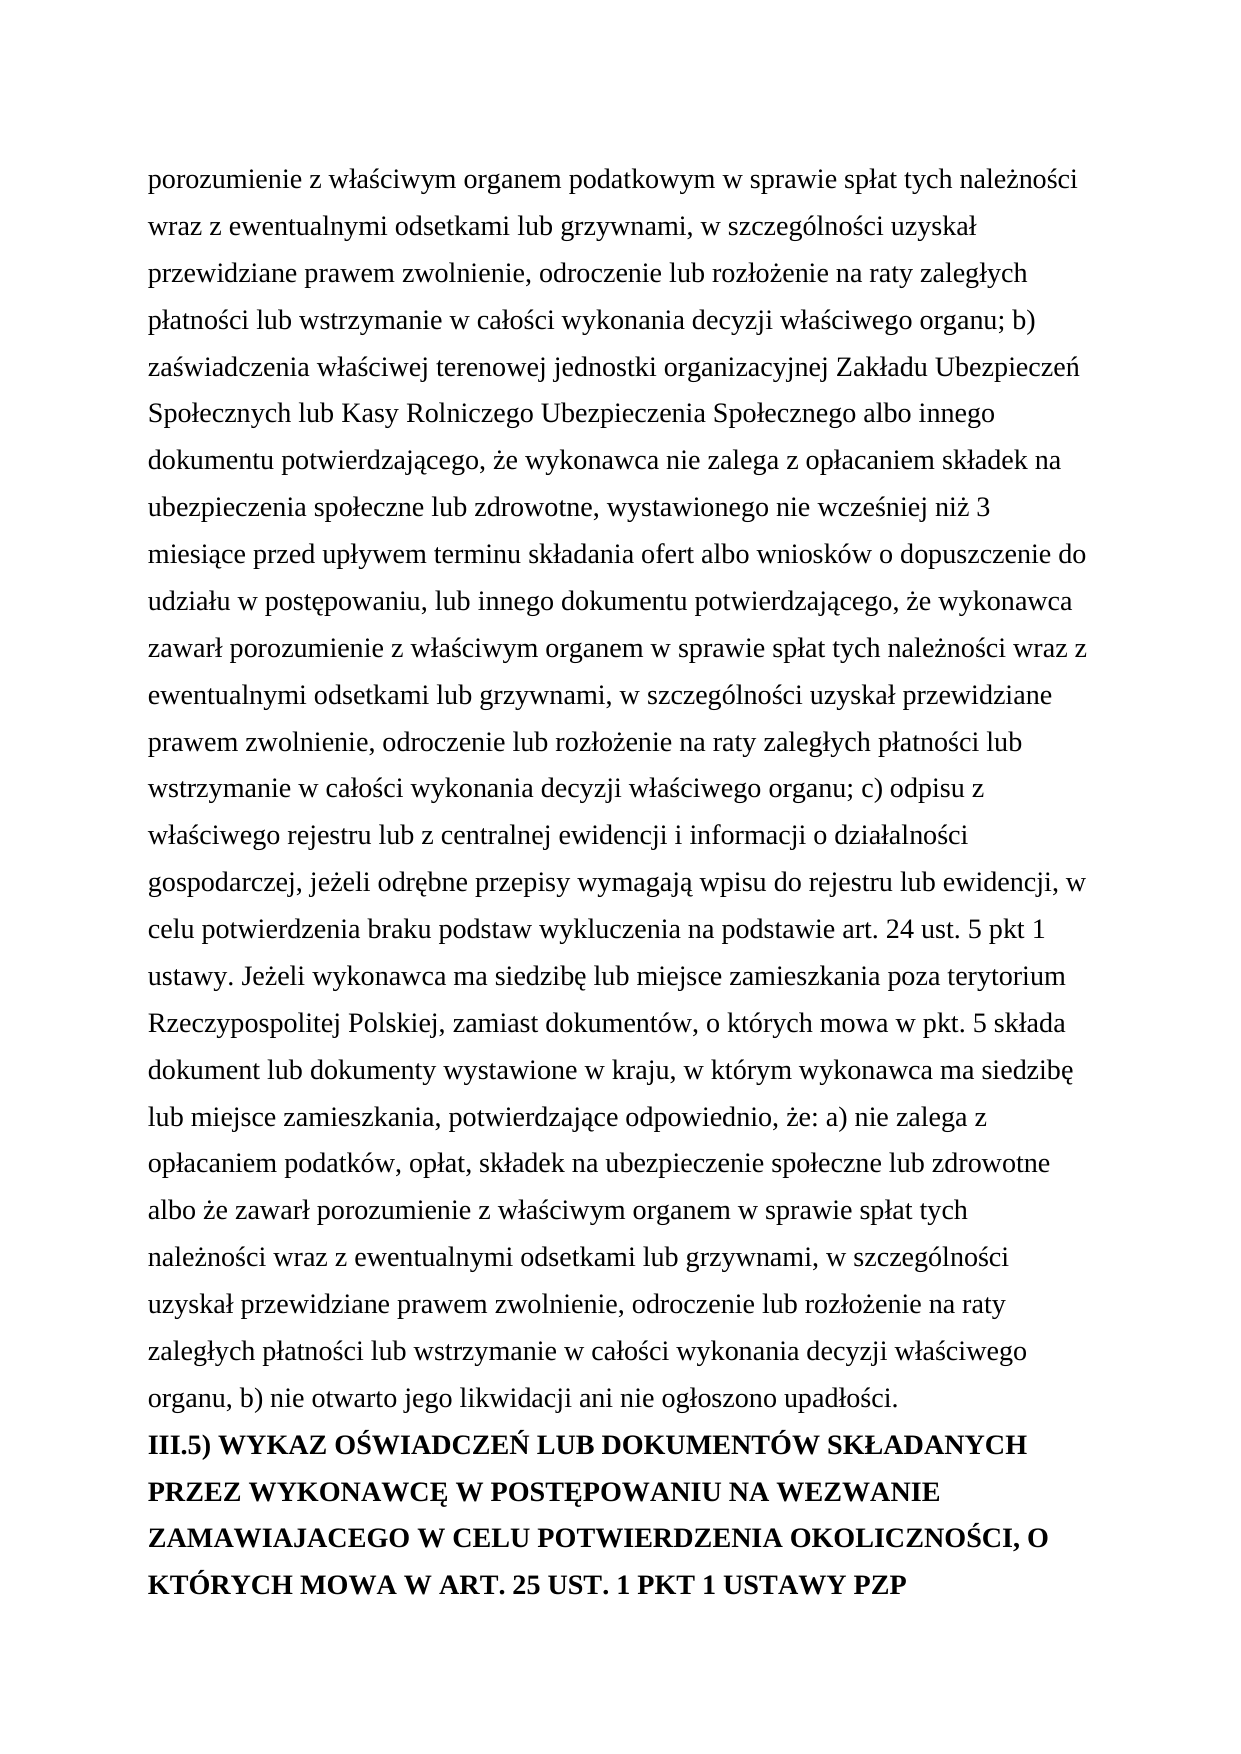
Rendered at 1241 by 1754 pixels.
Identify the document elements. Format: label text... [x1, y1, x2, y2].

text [148, 148, 1093, 1413]
text III.5) WYKAZ OŚWIADCZEŃ LUB DOKUMENTÓW SKŁADANYCH PRZEZ WYKONAWCĘ W POSTĘPOWANIU NA WEZWANIE ZAMAWIAJACEGO W CELU POTWIERDZENIA OKOLICZNOŚCI, O KTÓRYCH MOWA W ART. 25 UST. 1 PKT 1 USTAWY PZP [148, 1413, 1093, 1601]
